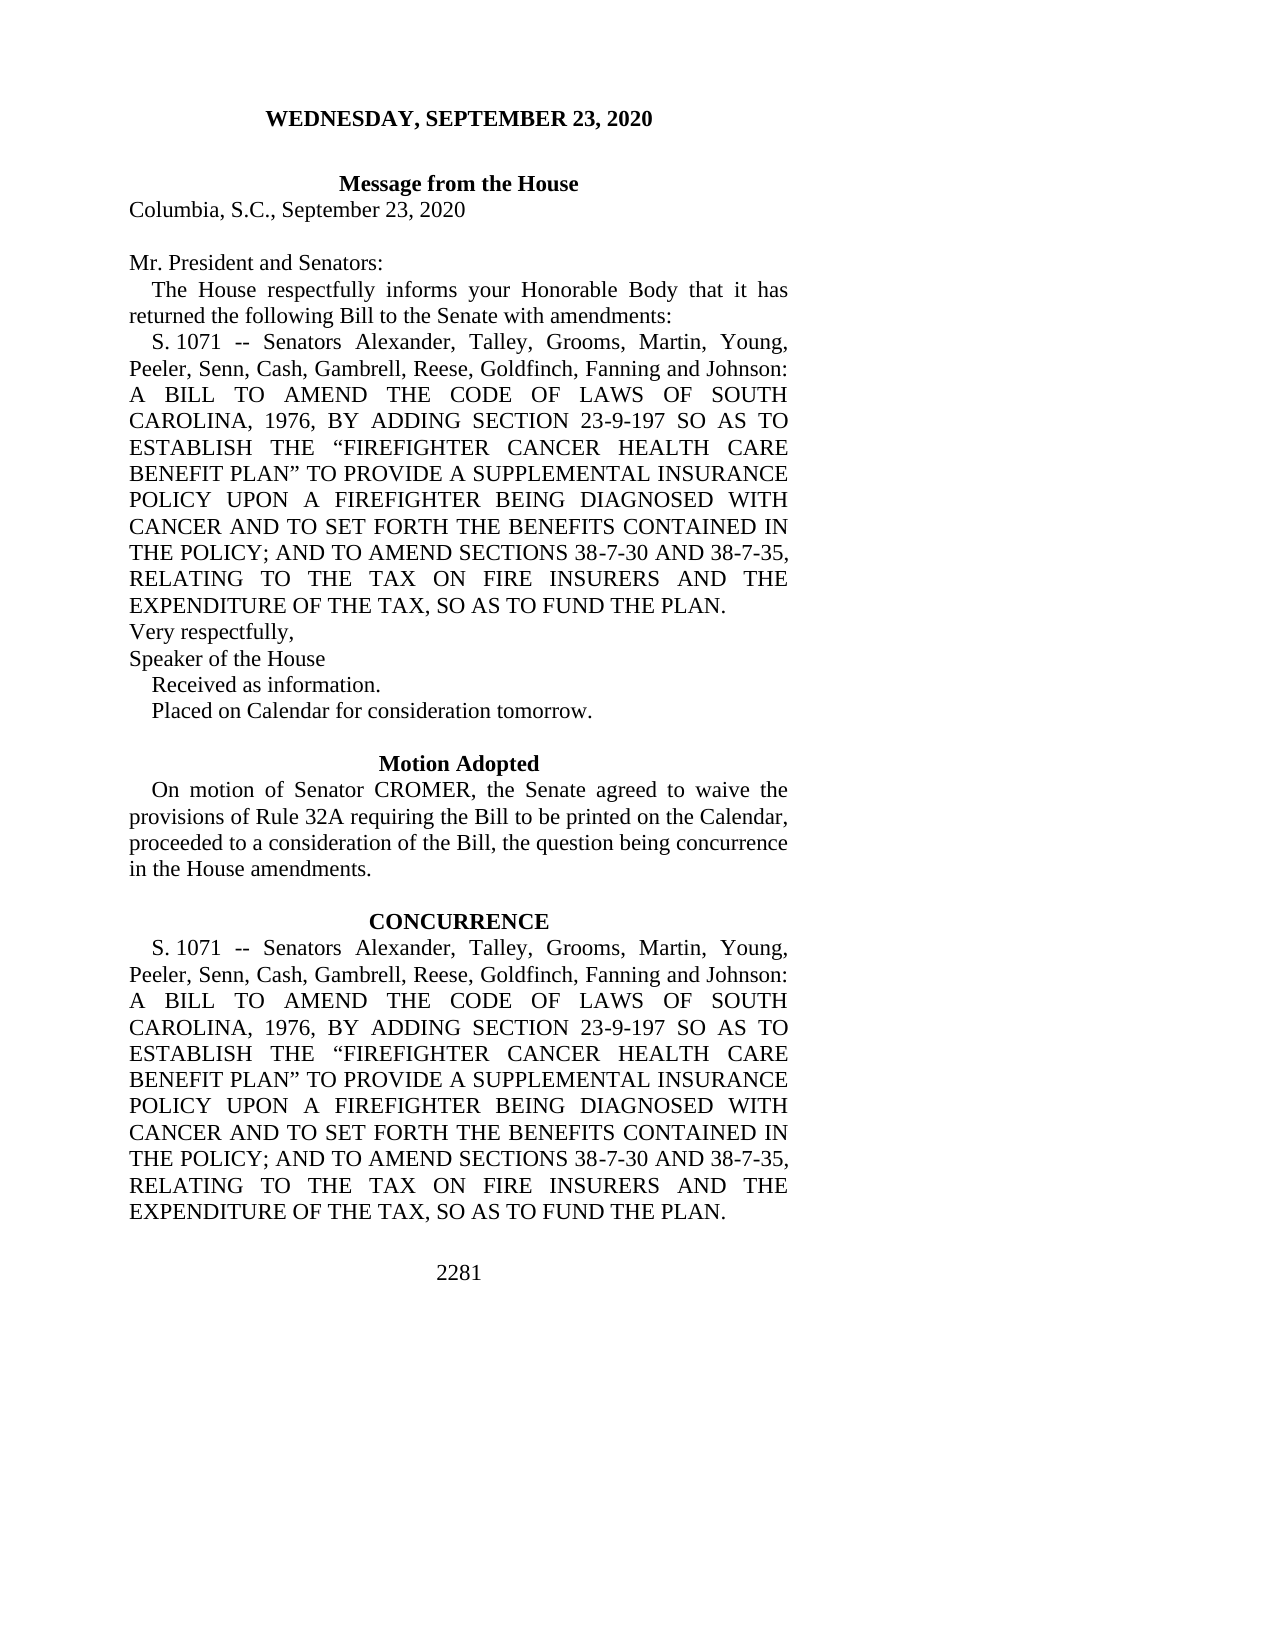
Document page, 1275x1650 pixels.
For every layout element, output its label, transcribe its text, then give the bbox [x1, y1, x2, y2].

text The House respectfully informs your Honorable Body that it has returned the following Bill to the Senate with amendments: [129, 276, 789, 328]
text Received as information. [129, 671, 789, 697]
text CONCURRENCE [129, 908, 789, 934]
text On motion of Senator CROMER, the Senate agreed to waive the provisions of Rule 32A requiring the Bill to be printed on the Calendar, proceeded to a consideration of the Bill, the question being concurrence in the House amendments. [129, 776, 789, 882]
text Mr. President and Senators: [129, 249, 789, 276]
text S. 1071 -- Senators Alexander, Talley, Grooms, Martin, Young, Peeler, Senn, Cash, Gambrell, Reese, Goldfinch, Fanning and Johnson: A BILL TO AMEND THE CODE OF LAWS OF SOUTH CAROLINA, 1976, BY ADDING SECTION 23-9-197 SO AS TO ESTABLISH THE “FIREFIGHTER CANCER HEALTH CARE BENEFIT PLAN” TO PROVIDE A SUPPLEMENTAL INSURANCE POLICY UPON A FIREFIGHTER BEING DIAGNOSED WITH CANCER AND TO SET FORTH THE BENEFITS CONTAINED IN THE POLICY; AND TO AMEND SECTIONS 38-7-30 AND 38-7-35, RELATING TO THE TAX ON FIRE INSURERS AND THE EXPENDITURE OF THE TAX, SO AS TO FUND THE PLAN. [129, 328, 789, 618]
text Placed on Calendar for consideration tomorrow. [129, 697, 789, 724]
text Message from the House [129, 170, 789, 197]
text Columbia, S.C., September 23, 2020 [129, 197, 789, 223]
text S. 1071 -- Senators Alexander, Talley, Grooms, Martin, Young, Peeler, Senn, Cash, Gambrell, Reese, Goldfinch, Fanning and Johnson: A BILL TO AMEND THE CODE OF LAWS OF SOUTH CAROLINA, 1976, BY ADDING SECTION 23-9-197 SO AS TO ESTABLISH THE “FIREFIGHTER CANCER HEALTH CARE BENEFIT PLAN” TO PROVIDE A SUPPLEMENTAL INSURANCE POLICY UPON A FIREFIGHTER BEING DIAGNOSED WITH CANCER AND TO SET FORTH THE BENEFITS CONTAINED IN THE POLICY; AND TO AMEND SECTIONS 38-7-30 AND 38-7-35, RELATING TO THE TAX ON FIRE INSURERS AND THE EXPENDITURE OF THE TAX, SO AS TO FUND THE PLAN. [129, 934, 789, 1224]
text Speaker of the House [129, 644, 789, 671]
text Very respectfully, [129, 618, 789, 644]
text Motion Adopted [129, 750, 789, 776]
